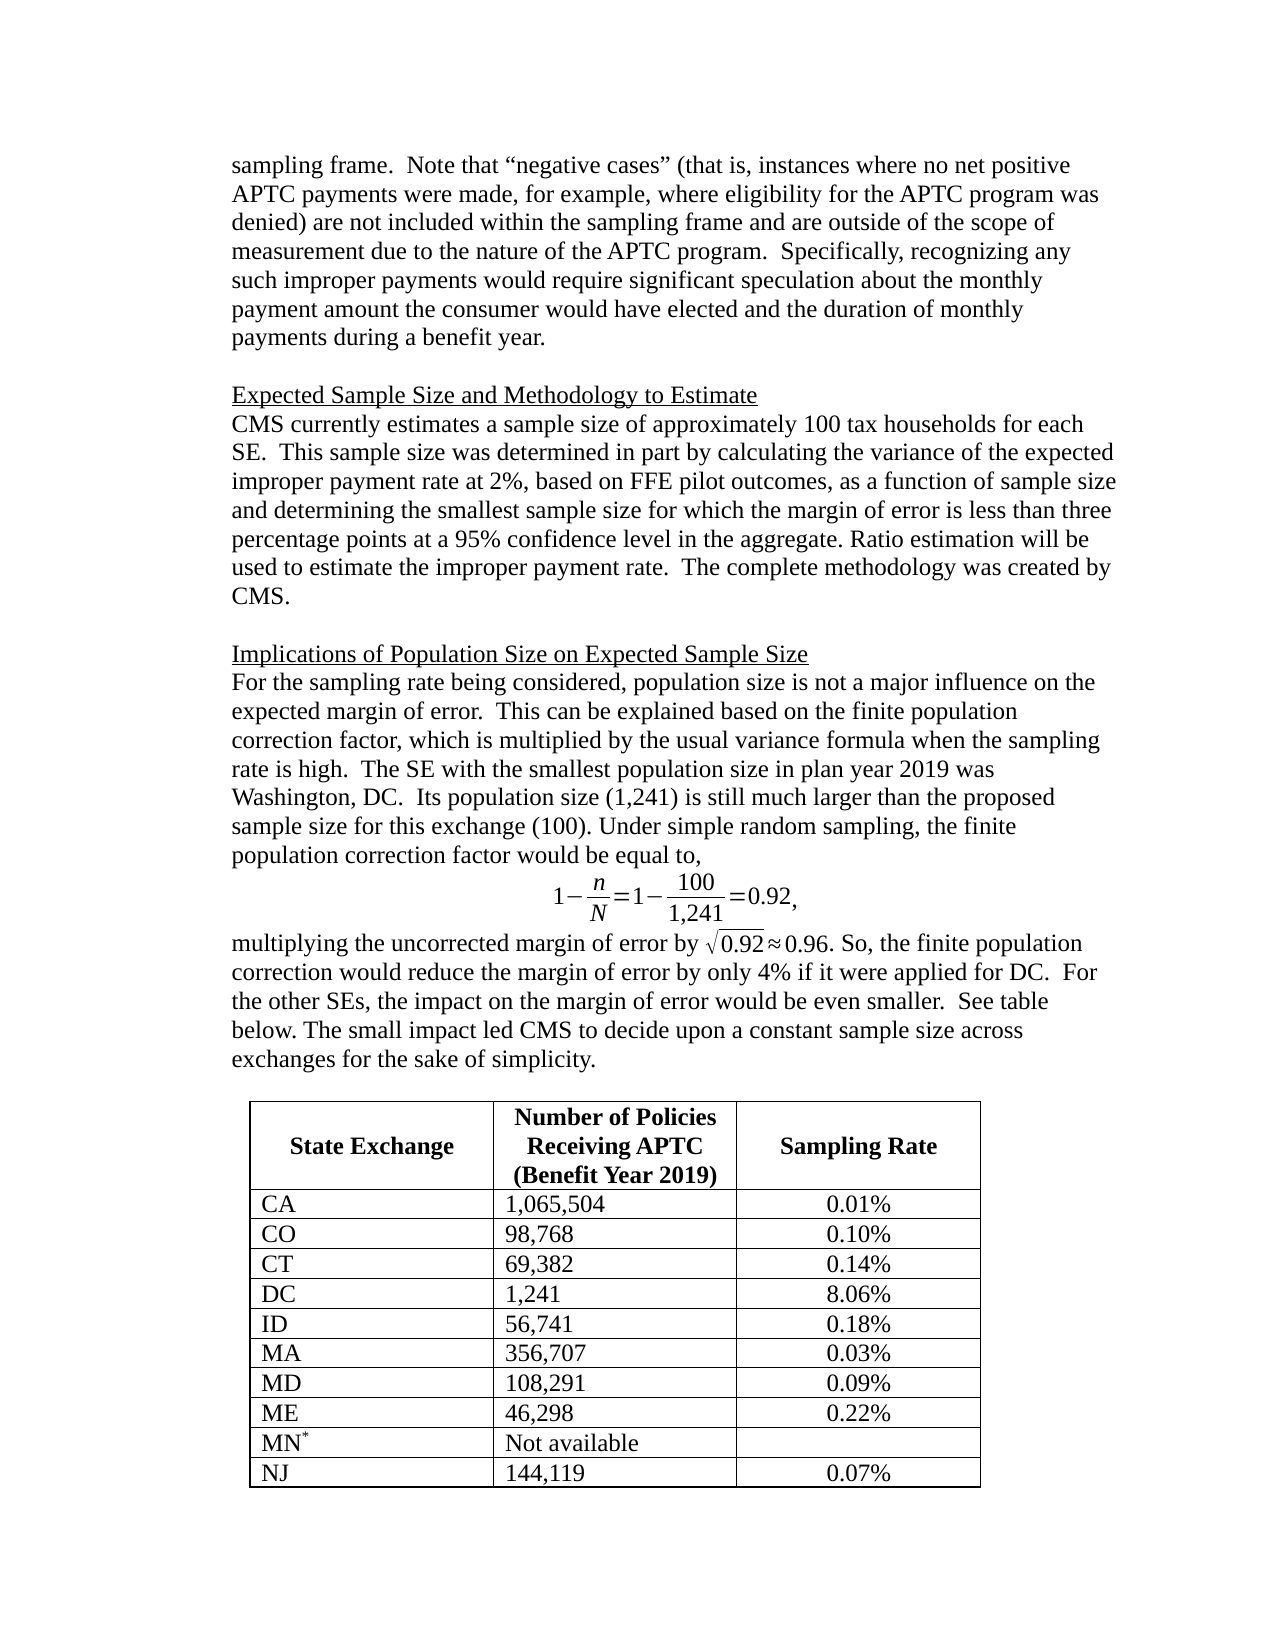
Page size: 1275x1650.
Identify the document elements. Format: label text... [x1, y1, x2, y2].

table_cell CT [251, 1249, 493, 1278]
table_cell [737, 1428, 980, 1457]
table_cell 1,241 [494, 1279, 736, 1308]
table_cell 0.22% [737, 1398, 980, 1427]
table_cell 0.07% [737, 1458, 980, 1486]
table_cell 98,768 [494, 1219, 736, 1248]
table_cell 1,065,504 [494, 1190, 736, 1218]
table_cell MD [251, 1368, 493, 1397]
table_cell ME [251, 1398, 493, 1427]
table_cell CO [251, 1219, 493, 1248]
text , [231, 869, 1118, 928]
text multiplying the uncorrected margin of error by . So, the finite population correction would reduce the margin of error by only 4% if it were applied for DC. For the other SEs, the impact on the margin of error would be even smaller. See table below. The small impact led CMS to decide upon a constant sample size across exchanges for the sake of simplicity. [231, 928, 1118, 1072]
table_cell Not available [494, 1428, 736, 1457]
table_cell 0.14% [737, 1249, 980, 1278]
table_header State Exchange [251, 1102, 493, 1188]
table_cell 0.09% [737, 1368, 980, 1397]
table_header Sampling Rate [737, 1102, 980, 1188]
text CMS currently estimates a sample size of approximately 100 tax households for each SE. This sample size was determined in part by calculating the variance of the expected improper payment rate at 2%, based on FFE pilot outcomes, as a function of sample size and determining the smallest sample size for which the margin of error is less than three percentage points at a 95% confidence level in the aggregate. Ratio estimation will be used to estimate the improper payment rate. The complete methodology was created by CMS. [231, 409, 1118, 610]
table_cell MN* [251, 1428, 493, 1457]
table_cell ID [251, 1309, 493, 1337]
table_cell MA [251, 1339, 493, 1367]
table_cell 56,741 [494, 1309, 736, 1337]
table_cell 0.18% [737, 1309, 980, 1337]
text Expected Sample Size and Methodology to Estimate [231, 380, 1118, 409]
text Implications of Population Size on Expected Sample Size [231, 639, 1118, 667]
table_header Number of Policies Receiving APTC (Benefit Year 2019) [494, 1102, 736, 1188]
table_cell 0.03% [737, 1339, 980, 1367]
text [231, 150, 1118, 351]
table_cell 8.06% [737, 1279, 980, 1308]
table_cell 0.01% [737, 1190, 980, 1218]
table_cell NJ [251, 1458, 493, 1486]
text For the sampling rate being considered, population size is not a major influence on the expected margin of error. This can be explained based on the finite population correction factor, which is multiplied by the usual variance formula when the sampling rate is high. The SE with the smallest population size in plan year 2019 was Washington, DC. Its population size (1,241) is still much larger than the proposed sample size for this exchange (100). Under simple random sampling, the finite population correction factor would be equal to, [231, 667, 1118, 869]
table_cell 108,291 [494, 1368, 736, 1397]
table_cell 356,707 [494, 1339, 736, 1367]
table_cell DC [251, 1279, 493, 1308]
table_cell 69,382 [494, 1249, 736, 1278]
table_cell CA [251, 1190, 493, 1218]
table_cell 144,119 [494, 1458, 736, 1486]
table_cell 46,298 [494, 1398, 736, 1427]
table_cell 0.10% [737, 1219, 980, 1248]
